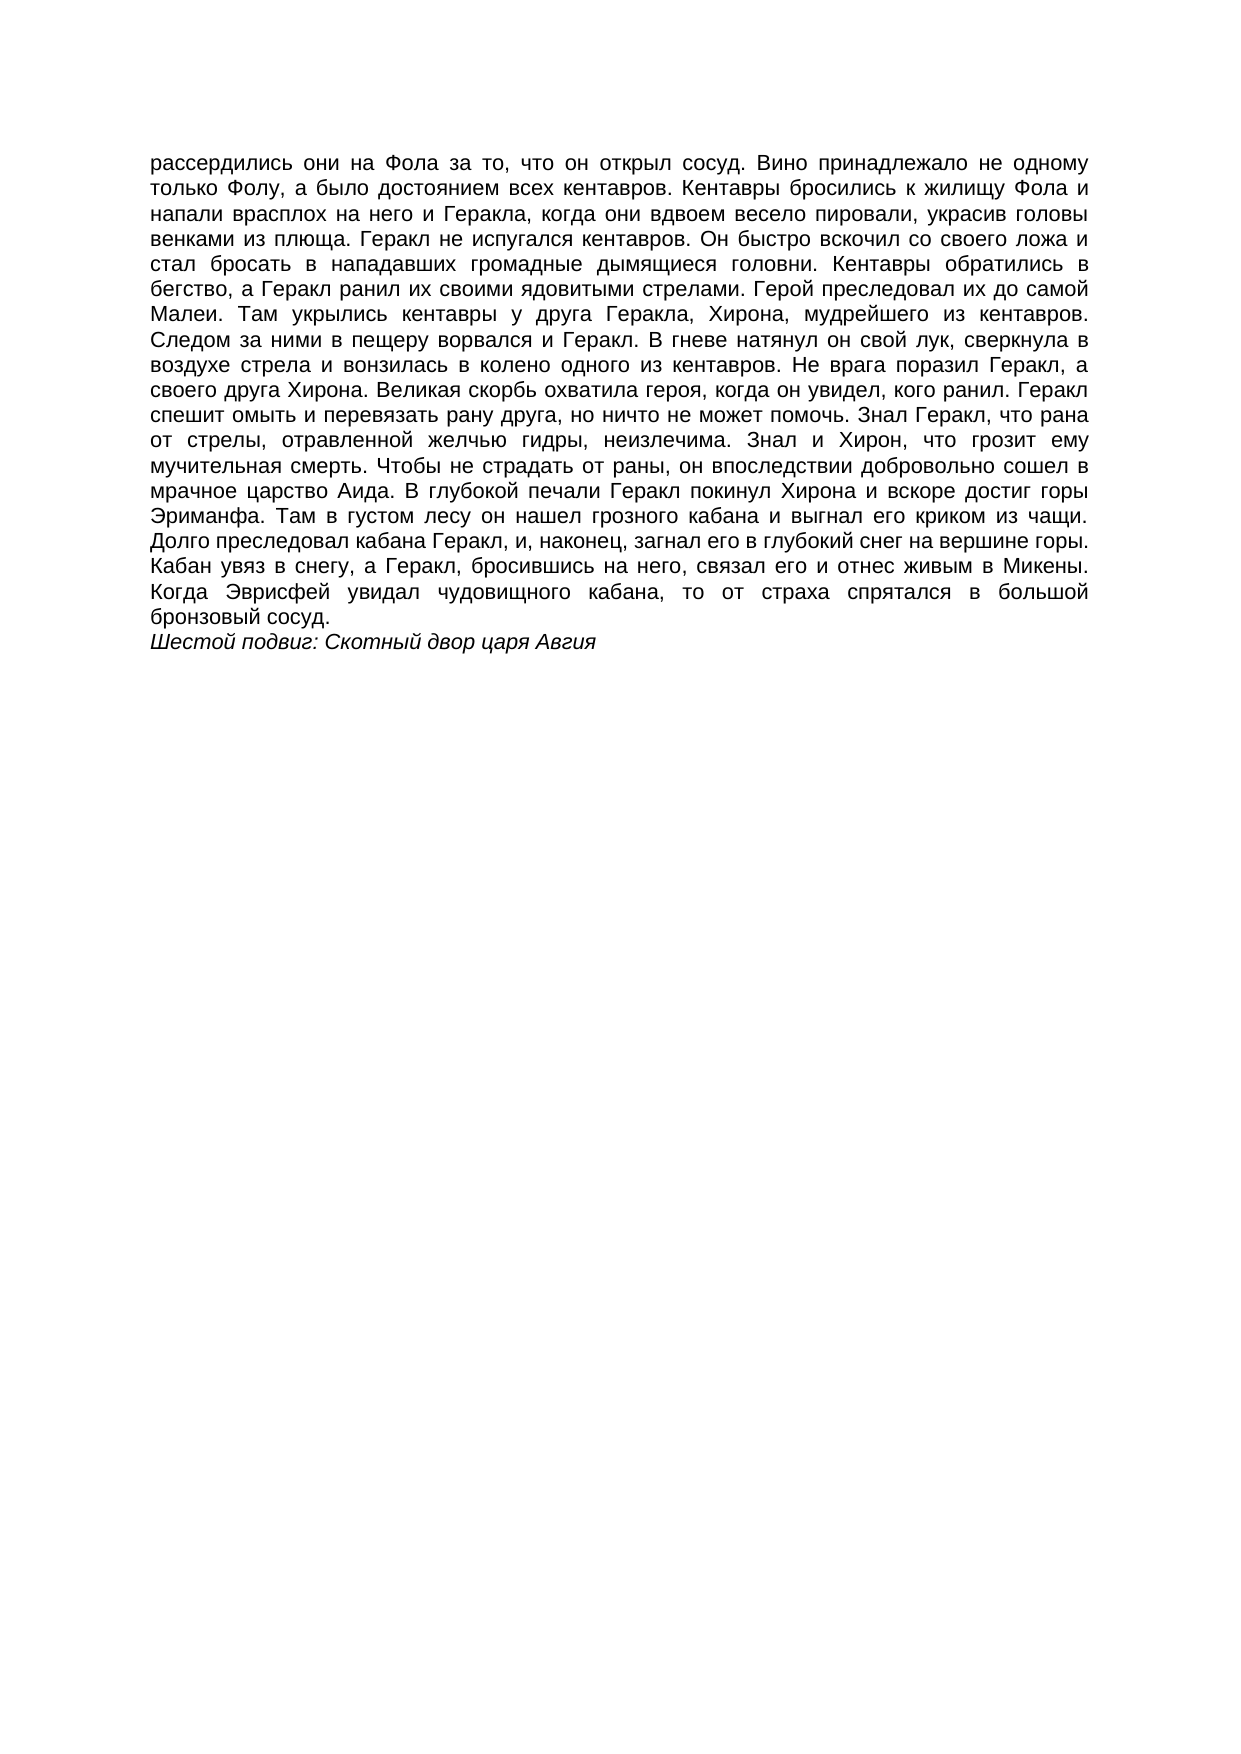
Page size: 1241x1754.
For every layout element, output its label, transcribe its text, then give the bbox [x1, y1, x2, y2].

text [150, 150, 1090, 629]
text Шестой подвиг: Скотный двор царя Авгия [150, 629, 1090, 654]
